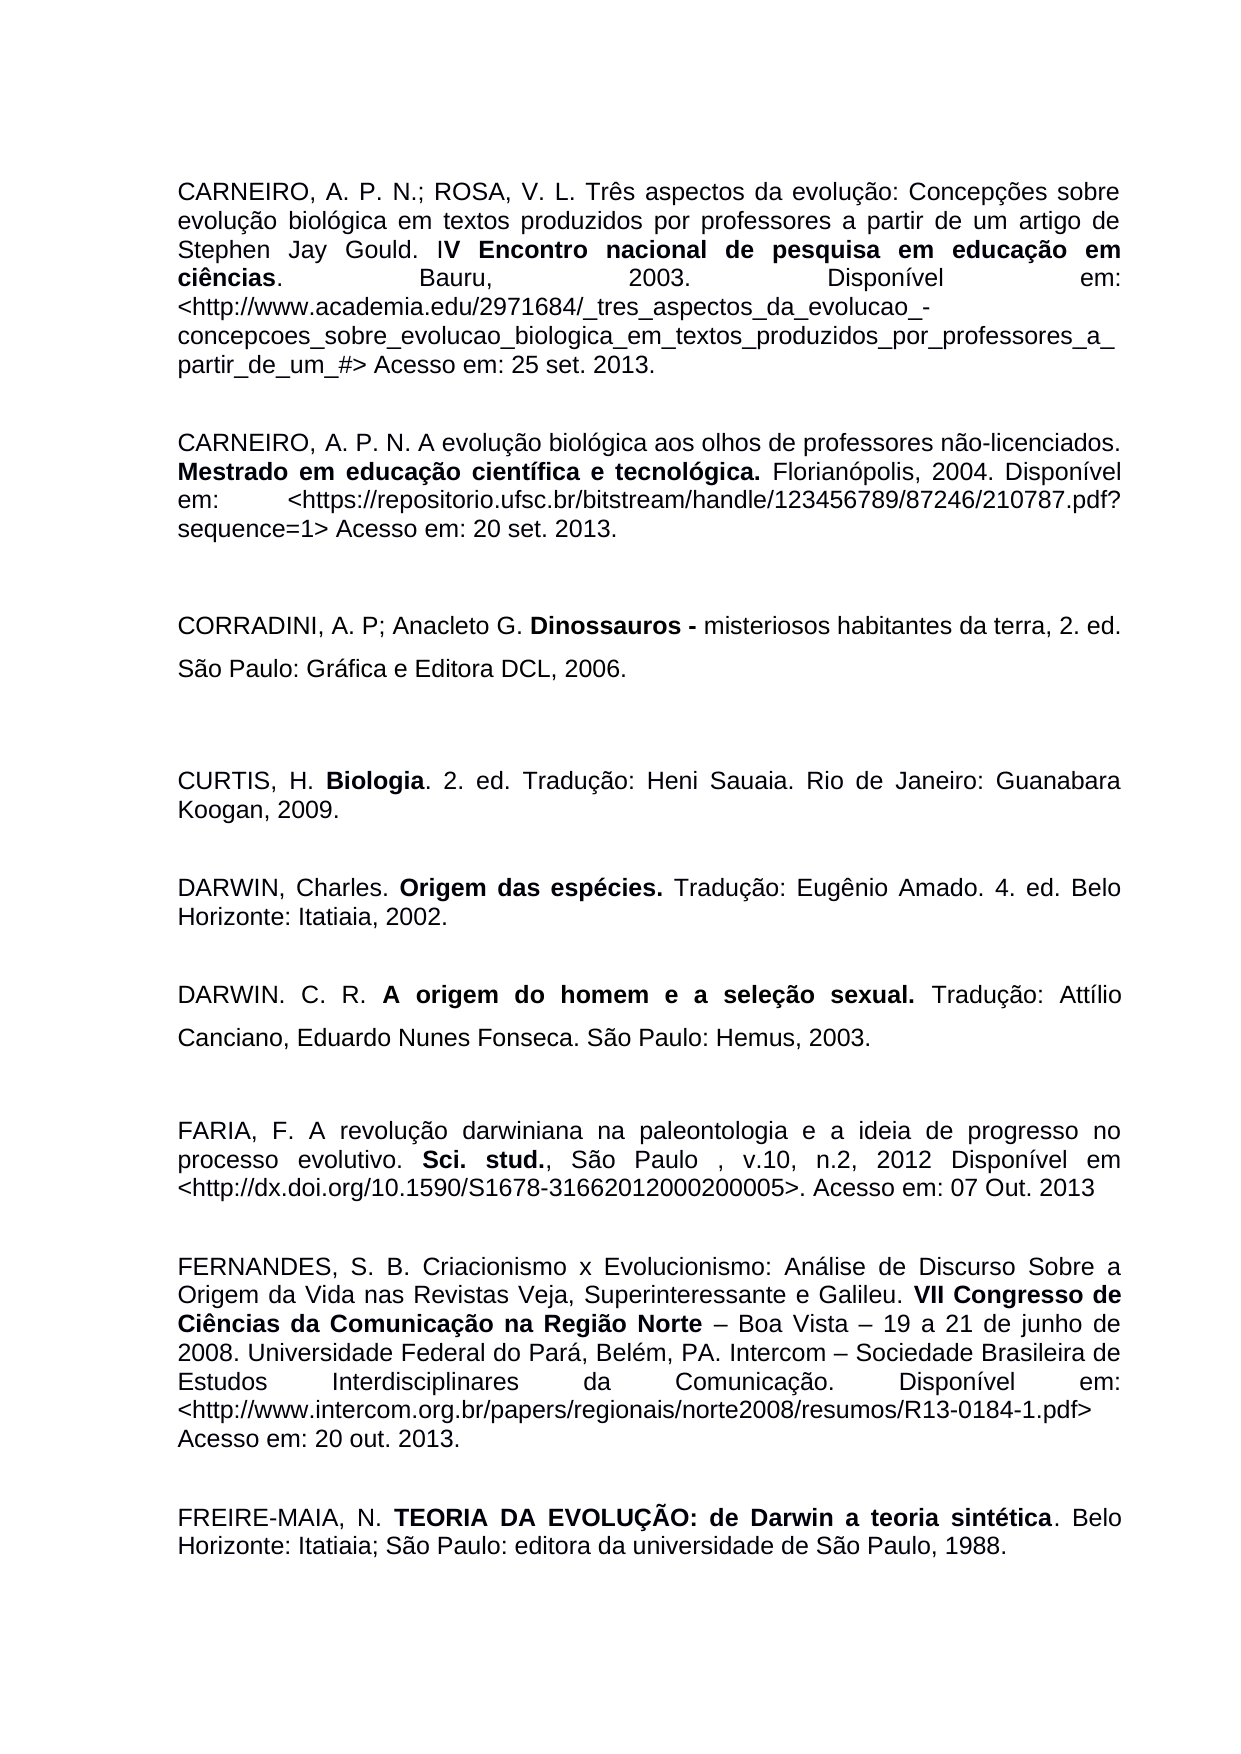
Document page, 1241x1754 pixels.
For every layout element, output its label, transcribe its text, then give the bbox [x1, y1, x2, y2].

text DARWIN, Charles. Origem das espécies. Tradução: Eugênio Amado. 4. ed. Belo Horizonte: Itatiaia, 2002. [177, 873, 1122, 931]
text CORRADINI, A. P; Anacleto G. Dinossauros - misteriosos habitantes da terra, 2. ed. São Paulo: Gráfica e Editora DCL, 2006. [177, 611, 1122, 683]
text FREIRE-MAIA, N. TEORIA DA EVOLUÇÃO: de Darwin a teoria sintética. Belo Horizonte: Itatiaia; São Paulo: editora da universidade de São Paulo, 1988. [177, 1503, 1122, 1560]
text FERNANDES, S. B. Criacionismo x Evolucionismo: Análise de Discurso Sobre a Origem da Vida nas Revistas Veja, Superinteressante e Galileu. VII Congresso de Ciências da Comunicação na Região Norte – Boa Vista – 19 a 21 de junho de 2008. Universidade Federal do Pará, Belém, PA. Intercom – Sociedade Brasileira de Estudos Interdisciplinares da Comunicação. Disponível em: <http://www.intercom.org.br/papers/regionais/norte2008/resumos/R13-0184-1.pdf> Acesso em: 20 out. 2013. [177, 1252, 1122, 1453]
text FARIA, F. A revolução darwiniana na paleontologia e a ideia de progresso no processo evolutivo. Sci. stud., São Paulo , v.10, n.2, 2012 Disponível em <http://dx.doi.org/10.1590/S1678-31662012000200005>. Acesso em: 07 Out. 2013 [177, 1116, 1122, 1202]
text DARWIN. C. R. A origem do homem e a seleção sexual. Tradução: Attílio Canciano, Eduardo Nunes Fonseca. São Paulo: Hemus, 2003. [177, 980, 1122, 1052]
text CURTIS, H. Biologia. 2. ed. Tradução: Heni Sauaia. Rio de Janeiro: Guanabara Koogan, 2009. [177, 766, 1122, 823]
text CARNEIRO, A. P. N. A evolução biológica aos olhos de professores não-licenciados. Mestrado em educação científica e tecnológica. Florianópolis, 2004. Disponível em: <https://repositorio.ufsc.br/bitstream/handle/123456789/87246/210787.pdf?sequence=1> Acesso em: 20 set. 2013. [177, 428, 1122, 543]
text CARNEIRO, A. P. N.; ROSA, V. L. Três aspectos da evolução: Concepções sobre evolução biológica em textos produzidos por professores a partir de um artigo de Stephen Jay Gould. IV Encontro nacional de pesquisa em educação em ciências. Bauru, 2003. Disponível em: <http://www.academia.edu/2971684/_tres_aspectos_da_evolucao_-concepcoes_sobre_evolucao_biologica_em_textos_produzidos_por_professores_a_partir_de_um_#> Acesso em: 25 set. 2013. [177, 177, 1122, 378]
